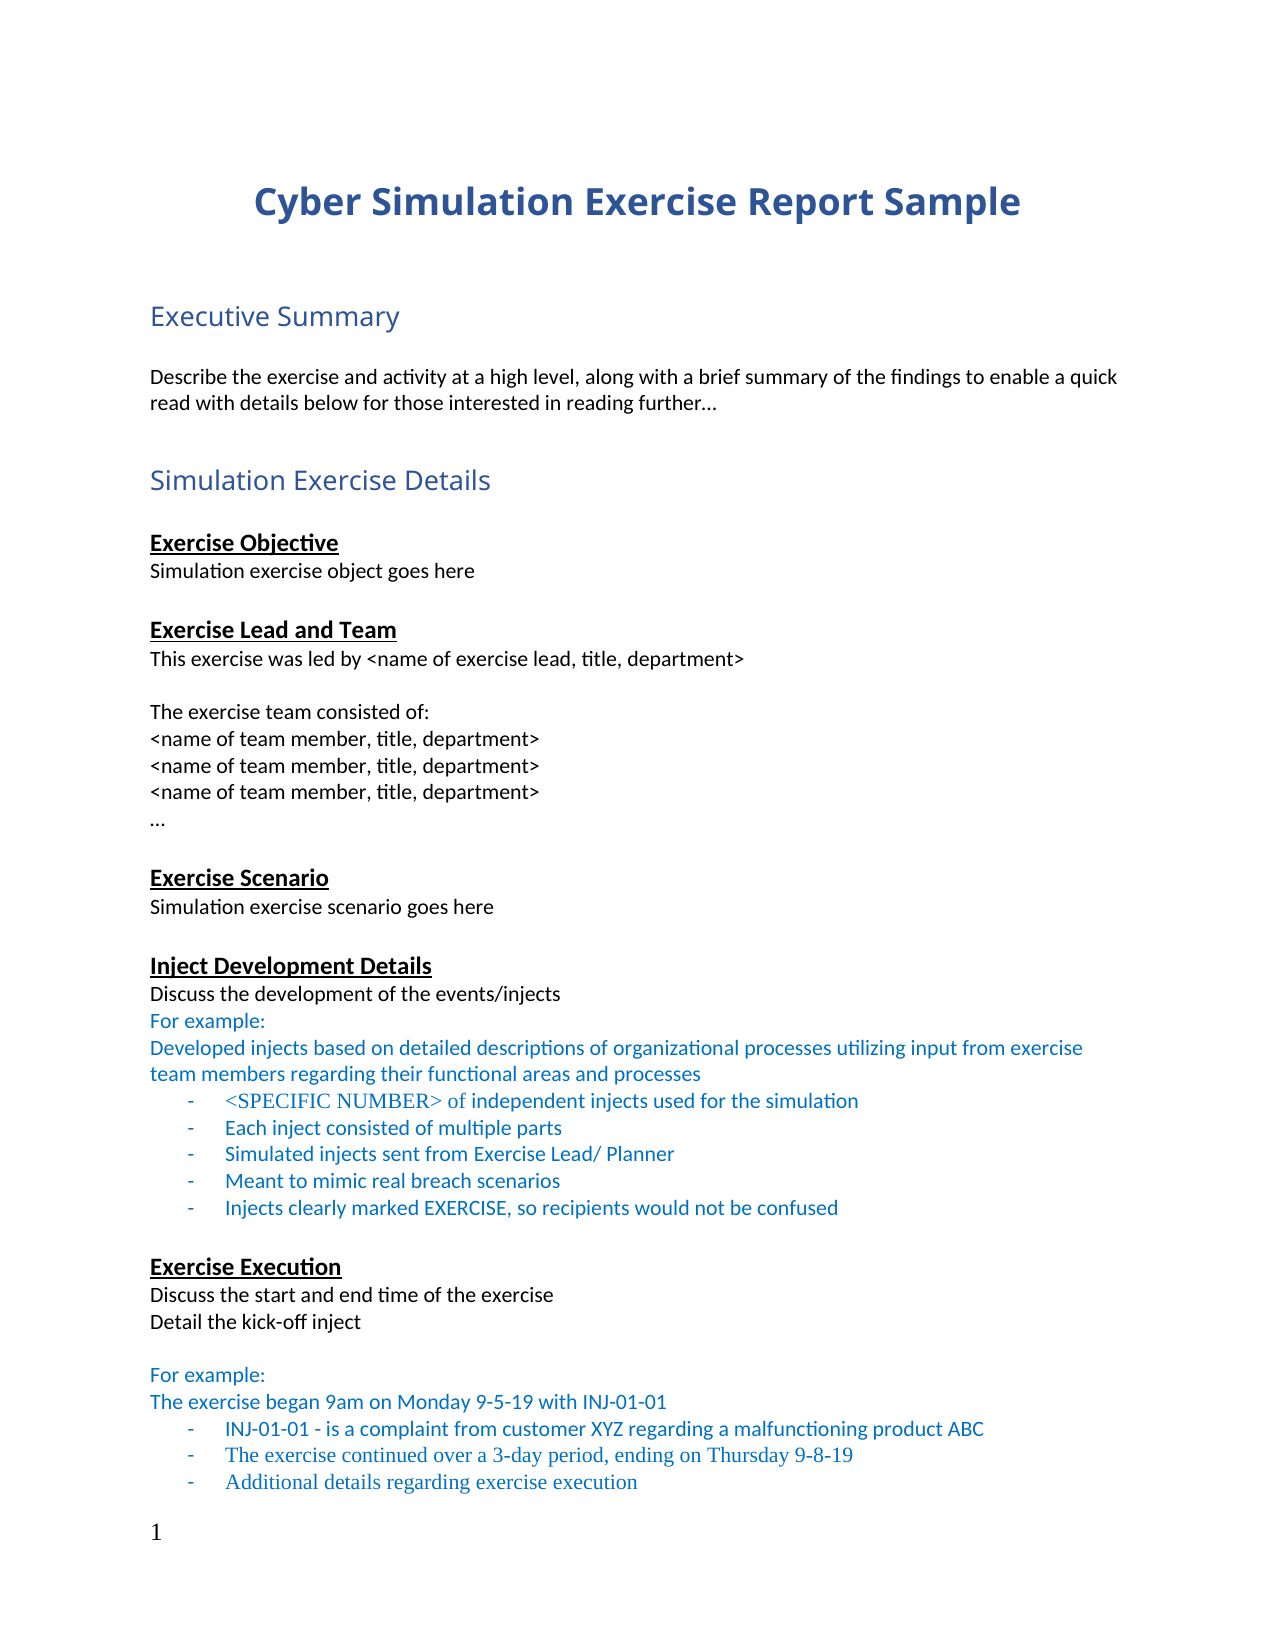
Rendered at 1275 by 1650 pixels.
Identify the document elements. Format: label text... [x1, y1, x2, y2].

text For example: [150, 1007, 1125, 1034]
subtitle Simulation Exercise Details [150, 461, 1125, 498]
text Simulation exercise scenario goes here [150, 893, 1125, 919]
text Exercise Execution [150, 1251, 1125, 1282]
text Discuss the start and end time of the exercise [150, 1282, 1125, 1308]
list Simulated injects sent from Exercise Lead/ Planner [187, 1141, 1125, 1167]
text Describe the exercise and activity at a high level, along with a brief summary of the findings to enable a quick read with details below for those interested in reading further… [150, 363, 1125, 416]
list INJ-01-01 - is a complaint from customer XYZ regarding a malfunctioning product ABC [187, 1415, 1125, 1442]
text Inject Development Details [150, 950, 1125, 981]
list Additional details regarding exercise execution [187, 1468, 1125, 1495]
list Each inject consisted of multiple parts [187, 1114, 1125, 1141]
subtitle Executive Summary [150, 297, 1125, 334]
text Simulation exercise object goes here [150, 557, 1125, 584]
list The exercise continued over a 3-day period, ending on Thursday 9-8-19 [187, 1442, 1125, 1468]
subtitle Cyber Simulation Exercise Report Sample [150, 175, 1125, 226]
text Exercise Lead and Team [150, 615, 1125, 645]
text … [150, 805, 1125, 832]
text Discuss the development of the events/injects [150, 981, 1125, 1007]
text For example: [150, 1362, 1125, 1388]
text <name of team member, title, department> [150, 725, 1125, 752]
text <name of team member, title, department> [150, 752, 1125, 778]
text <name of team member, title, department> [150, 778, 1125, 805]
text Exercise Scenario [150, 862, 1125, 893]
list <SPECIFIC NUMBER> of independent injects used for the simulation [187, 1087, 1125, 1114]
list Meant to mimic real breach scenarios [187, 1167, 1125, 1194]
text Exercise Objective [150, 527, 1125, 557]
text This exercise was led by <name of exercise lead, title, department> [150, 645, 1125, 672]
text The exercise team consisted of: [150, 698, 1125, 725]
list Injects clearly marked EXERCISE, so recipients would not be confused [187, 1194, 1125, 1221]
text Detail the kick-off inject [150, 1308, 1125, 1335]
text The exercise began 9am on Monday 9-5-19 with INJ-01-01 [150, 1388, 1125, 1415]
text Developed injects based on detailed descriptions of organizational processes utilizing input from exercise team members regarding their functional areas and processes [150, 1034, 1125, 1087]
